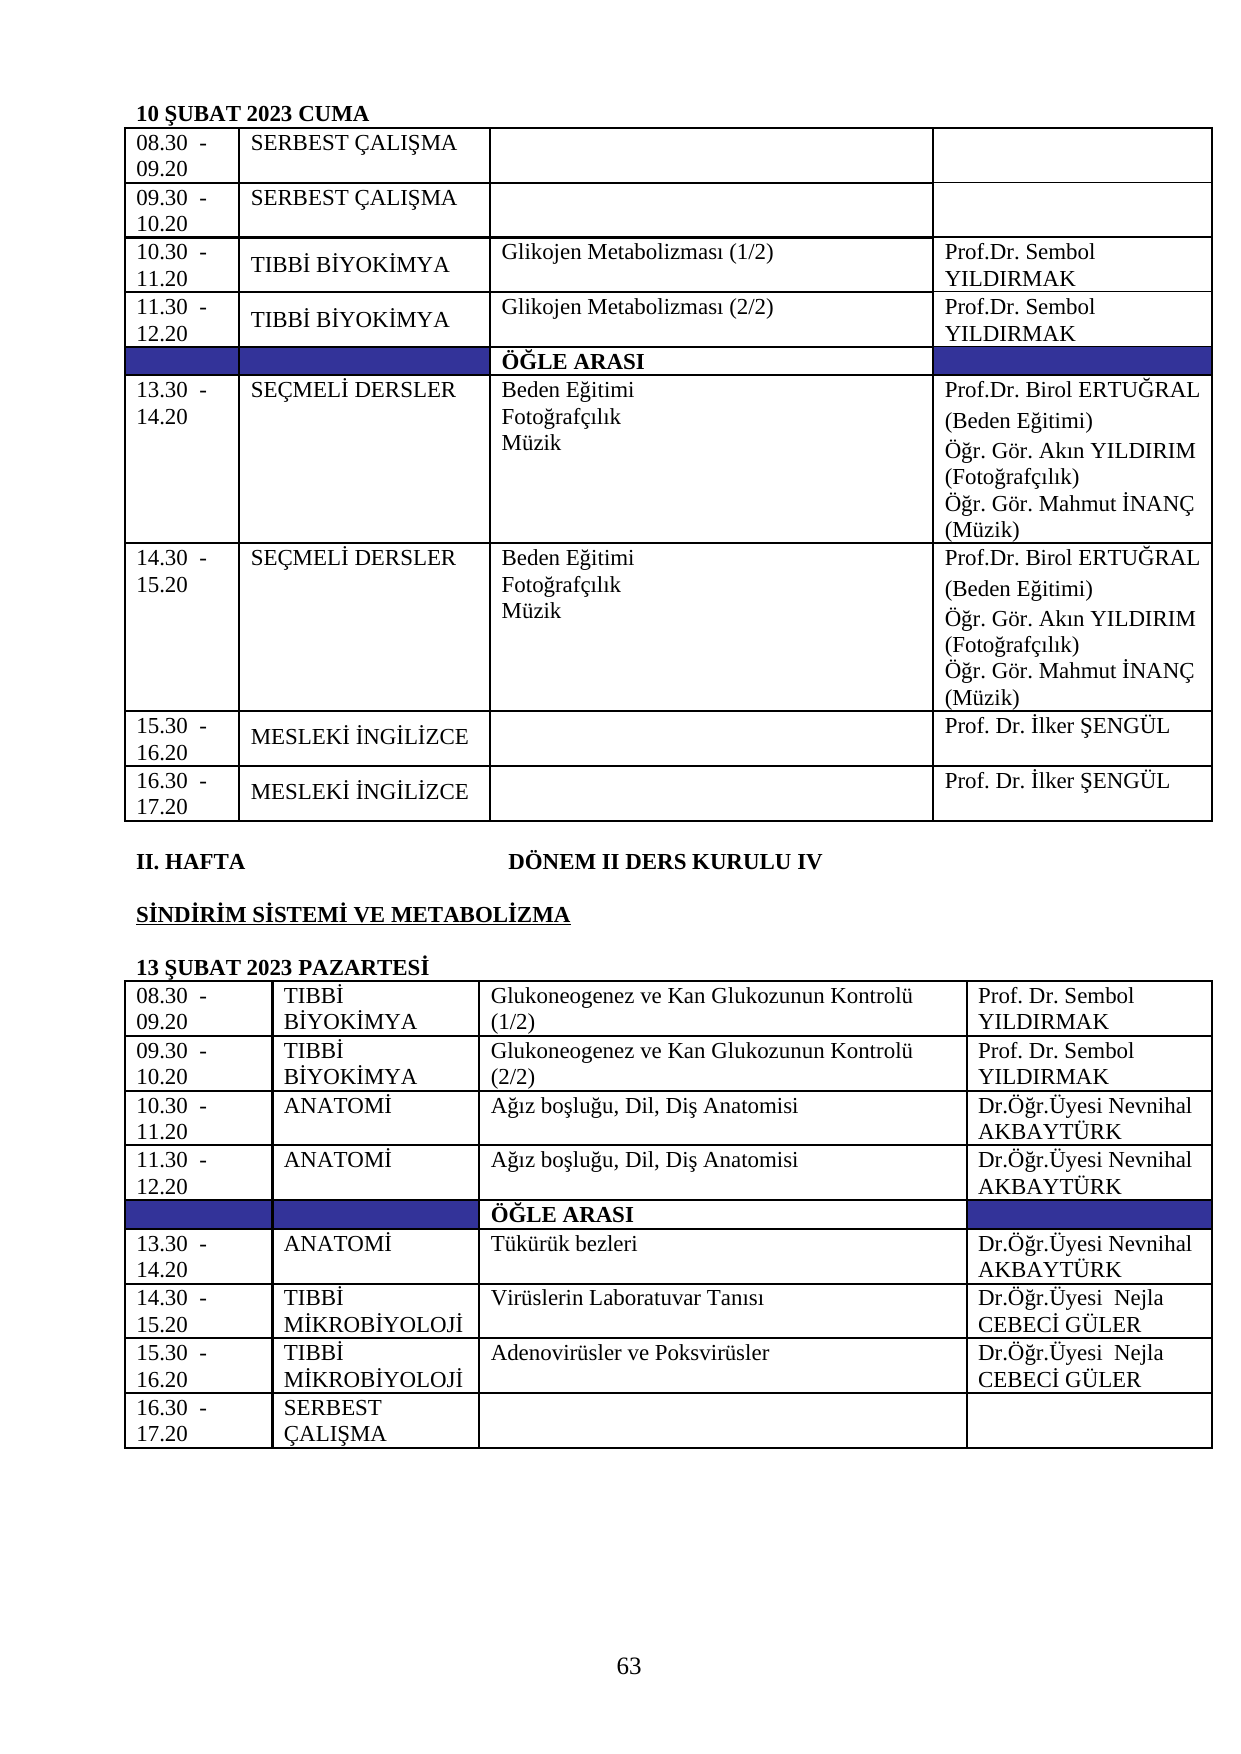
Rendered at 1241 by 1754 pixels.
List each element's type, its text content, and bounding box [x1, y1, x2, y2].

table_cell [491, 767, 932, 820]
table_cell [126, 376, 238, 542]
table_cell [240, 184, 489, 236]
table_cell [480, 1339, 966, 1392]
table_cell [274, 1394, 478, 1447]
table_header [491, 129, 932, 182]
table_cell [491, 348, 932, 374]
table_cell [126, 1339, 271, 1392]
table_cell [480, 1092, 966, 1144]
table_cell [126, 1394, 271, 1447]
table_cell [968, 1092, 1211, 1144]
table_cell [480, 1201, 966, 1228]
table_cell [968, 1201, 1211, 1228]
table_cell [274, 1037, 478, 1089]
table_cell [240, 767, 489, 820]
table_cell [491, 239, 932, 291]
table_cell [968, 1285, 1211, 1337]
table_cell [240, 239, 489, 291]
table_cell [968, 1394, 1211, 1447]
text SİNDİRİM SİSTEMİ VE METABOLİZMA [136, 901, 1122, 927]
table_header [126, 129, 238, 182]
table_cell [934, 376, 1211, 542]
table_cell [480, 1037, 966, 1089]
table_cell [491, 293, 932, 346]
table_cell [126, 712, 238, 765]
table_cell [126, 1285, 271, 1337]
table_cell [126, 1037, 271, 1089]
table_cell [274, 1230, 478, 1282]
text 13 ŞUBAT 2023 PAZARTESİ [136, 954, 1122, 980]
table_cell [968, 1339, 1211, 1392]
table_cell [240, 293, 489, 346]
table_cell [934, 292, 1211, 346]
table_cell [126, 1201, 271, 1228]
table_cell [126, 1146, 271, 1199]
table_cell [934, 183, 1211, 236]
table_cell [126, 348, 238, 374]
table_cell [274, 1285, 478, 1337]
text II. HAFTA DÖNEM II DERS KURULU IV [136, 848, 1122, 874]
text 10 ŞUBAT 2023 CUMA [136, 100, 1122, 127]
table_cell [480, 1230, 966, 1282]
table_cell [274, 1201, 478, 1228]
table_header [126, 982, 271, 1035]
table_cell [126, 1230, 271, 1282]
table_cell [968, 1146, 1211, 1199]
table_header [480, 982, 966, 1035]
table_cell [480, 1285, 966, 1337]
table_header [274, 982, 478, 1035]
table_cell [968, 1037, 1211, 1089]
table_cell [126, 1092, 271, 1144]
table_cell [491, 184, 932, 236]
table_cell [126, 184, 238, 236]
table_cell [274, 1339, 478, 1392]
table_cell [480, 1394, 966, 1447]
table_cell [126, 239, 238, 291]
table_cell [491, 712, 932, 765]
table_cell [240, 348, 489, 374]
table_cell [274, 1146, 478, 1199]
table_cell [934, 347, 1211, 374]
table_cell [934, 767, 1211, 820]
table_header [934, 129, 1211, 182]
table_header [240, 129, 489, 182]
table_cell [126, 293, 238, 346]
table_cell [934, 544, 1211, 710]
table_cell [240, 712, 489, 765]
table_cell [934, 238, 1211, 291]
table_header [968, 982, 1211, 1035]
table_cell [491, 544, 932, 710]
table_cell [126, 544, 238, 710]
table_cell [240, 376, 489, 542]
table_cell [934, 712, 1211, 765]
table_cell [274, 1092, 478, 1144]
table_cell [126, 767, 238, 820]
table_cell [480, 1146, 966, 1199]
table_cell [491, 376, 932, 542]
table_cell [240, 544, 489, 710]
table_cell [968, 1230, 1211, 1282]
